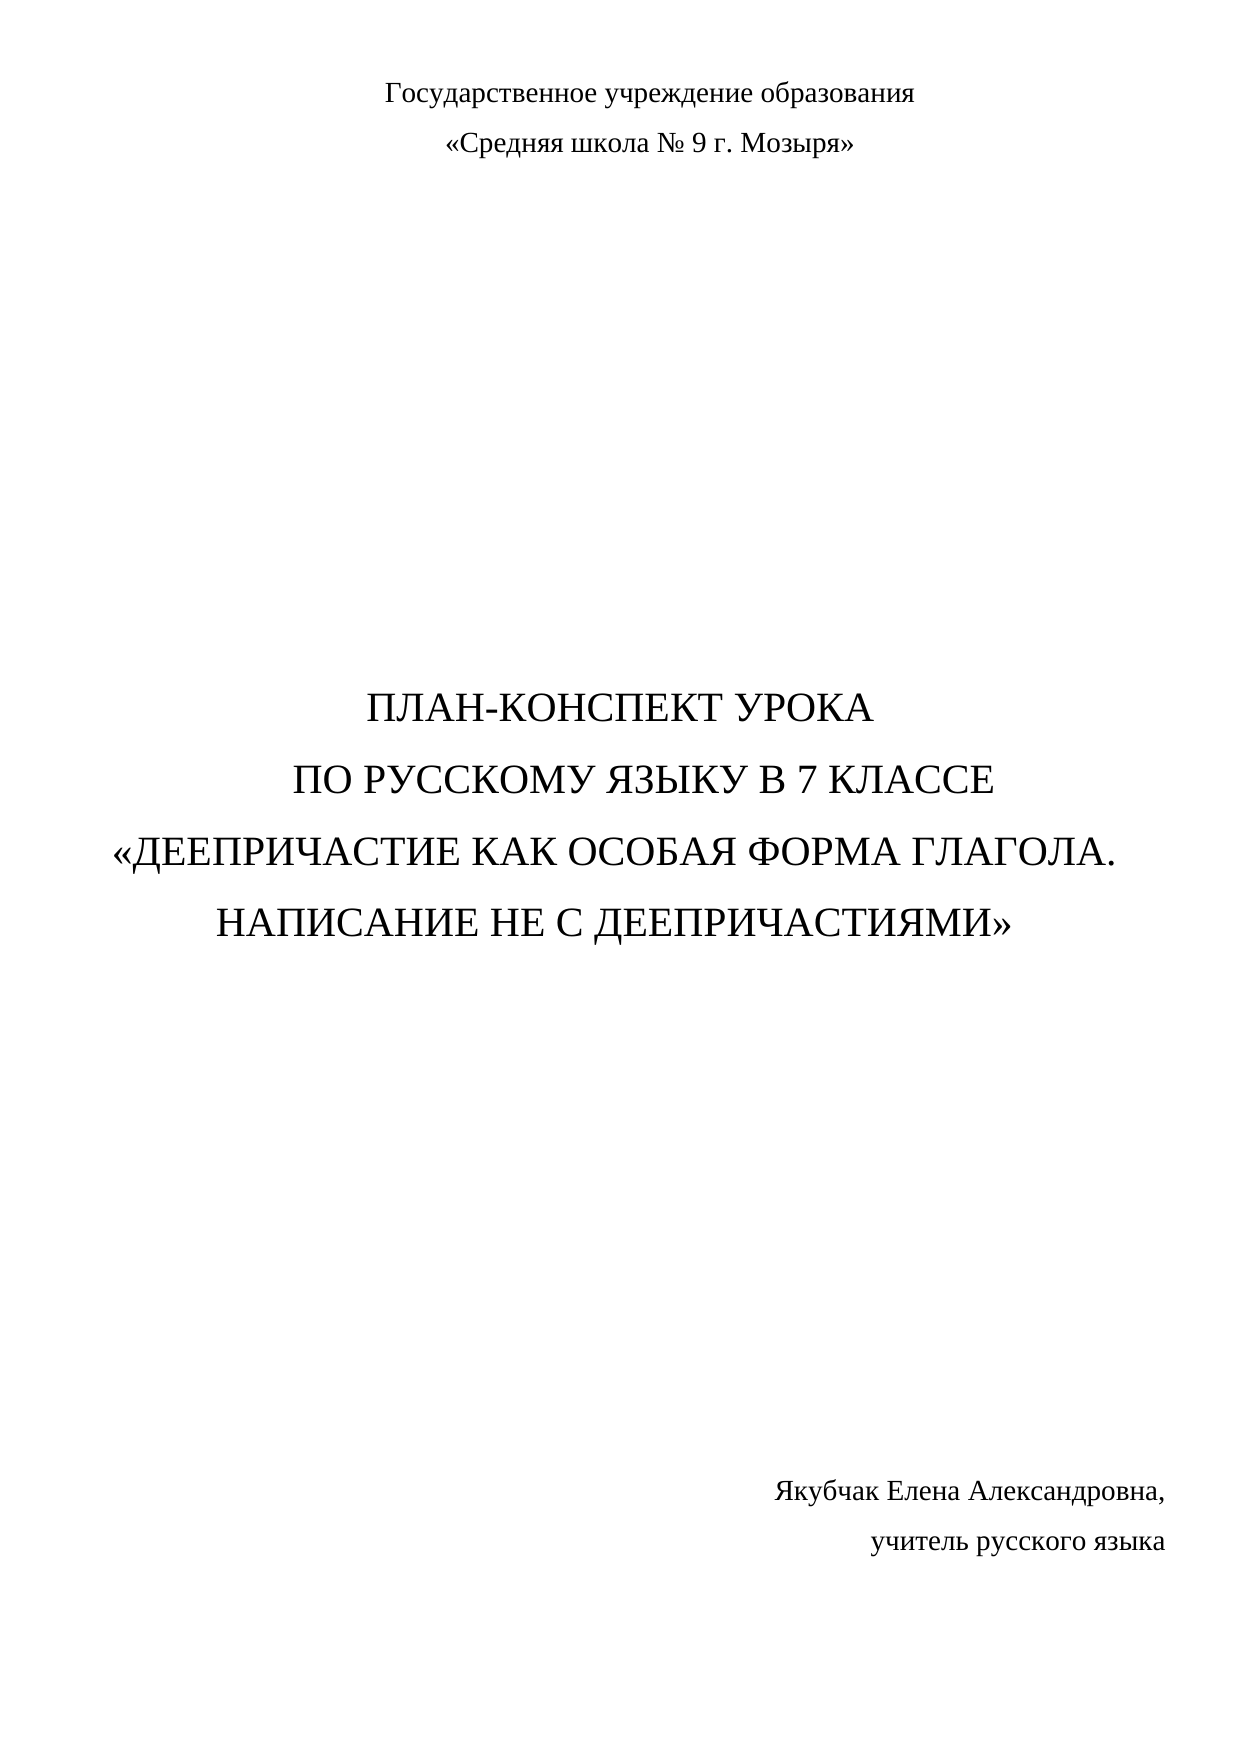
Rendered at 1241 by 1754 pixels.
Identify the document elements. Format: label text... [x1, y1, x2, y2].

text ПЛАН-КОНСПЕКТ УРОКА [75, 682, 1165, 730]
text ПО РУССКОМУ ЯЗЫКУ В 7 КЛАССЕ «ДЕЕПРИЧАСТИЕ КАК ОСОБАЯ ФОРМА ГЛАГОЛА. НАПИСАНИЕ НЕ С ДЕЕПРИЧАСТИЯМИ» [75, 754, 1153, 946]
text «Средняя школа № 9 г. Мозыря» [75, 125, 1165, 159]
text Якубчак Елена Александровна, [16, 1473, 1165, 1506]
text Государственное учреждение образования [75, 75, 1165, 108]
text учитель русского языка [16, 1523, 1165, 1557]
